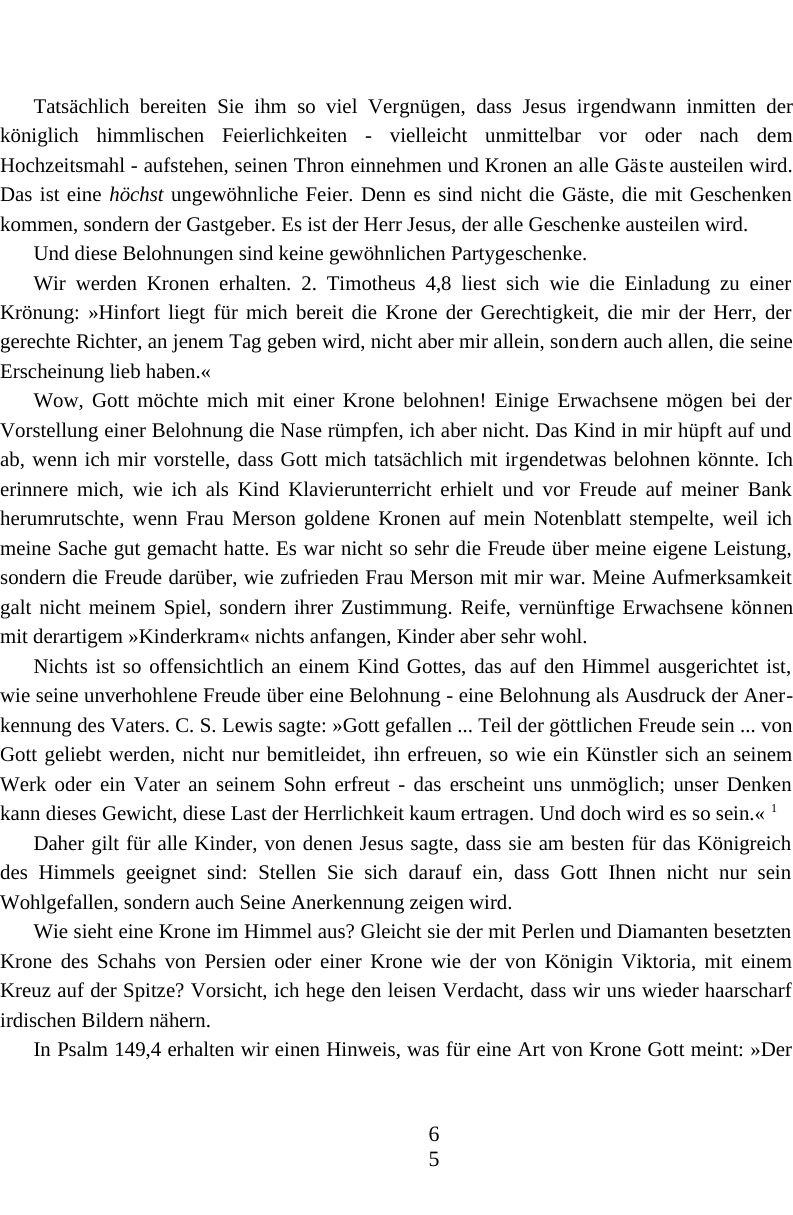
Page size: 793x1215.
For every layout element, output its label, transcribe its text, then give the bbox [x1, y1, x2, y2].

text Tatsächlich bereiten Sie ihm so viel Vergnügen, dass Jesus irgendwann inmitten der königlich himmlischen Feierlichkeiten - vielleicht unmittelbar vor oder nach dem Hochzeitsmahl - aufstehen, seinen Thron einnehmen und Kronen an alle Gäste austeilen wird. Das ist eine höchst ungewöhnliche Feier. Denn es sind nicht die Gäste, die mit Geschenken kommen, sondern der Gastgeber. Es ist der Herr Jesus, der alle Geschenke austeilen wird. [0, 89, 793, 237]
text Wir werden Kronen erhalten. 2. Timotheus 4,8 liest sich wie die Einladung zu einer Krönung: »Hinfort liegt für mich bereit die Krone der Gerechtigkeit, die mir der Herr, der gerechte Richter, an jenem Tag geben wird, nicht aber mir allein, sondern auch allen, die seine Erscheinung lieb haben.« [0, 266, 793, 384]
text Daher gilt für alle Kinder, von denen Jesus sagte, dass sie am besten für das Königreich des Himmels geeignet sind: Stellen Sie sich darauf ein, dass Gott Ihnen nicht nur sein Wohlgefallen, sondern auch Seine Anerkennung zeigen wird. [0, 827, 793, 915]
text Und diese Belohnungen sind keine gewöhnlichen Partygeschenke. [0, 237, 793, 266]
text Nichts ist so offensichtlich an einem Kind Gottes, das auf den Himmel ausgerichtet ist, wie seine unverhohlene Freude über eine Belohnung - eine Belohnung als Ausdruck der Anerkennung des Vaters. C. S. Lewis sagte: »Gott gefallen ... Teil der göttlichen Freude sein ... von Gott geliebt werden, nicht nur bemitleidet, ihn erfreuen, so wie ein Künstler sich an seinem Werk oder ein Vater an seinem Sohn erfreut - das erscheint uns unmöglich; unser Denken kann dieses Gewicht, diese Last der Herrlichkeit kaum ertragen. Und doch wird es so sein.« 1 [0, 650, 793, 827]
text Wie sieht eine Krone im Himmel aus? Gleicht sie der mit Perlen und Diamanten besetzten Krone des Schahs von Persien oder einer Krone wie der von Königin Viktoria, mit einem Kreuz auf der Spitze? Vorsicht, ich hege den leisen Verdacht, dass wir uns wieder haarscharf irdischen Bildern nähern. [0, 915, 793, 1033]
text Wow, Gott möchte mich mit einer Krone belohnen! Einige Erwachsene mögen bei der Vorstellung einer Belohnung die Nase rümpfen, ich aber nicht. Das Kind in mir hüpft auf und ab, wenn ich mir vorstelle, dass Gott mich tatsächlich mit irgendetwas belohnen könnte. Ich erinnere mich, wie ich als Kind Klavierunterricht erhielt und vor Freude auf meiner Bank herumrutschte, wenn Frau Merson goldene Kronen auf mein Notenblatt stempelte, weil ich meine Sache gut gemacht hatte. Es war nicht so sehr die Freude über meine eigene Leistung, sondern die Freude darüber, wie zufrieden Frau Merson mit mir war. Meine Aufmerksamkeit galt nicht meinem Spiel, sondern ihrer Zustimmung. Reife, vernünftige Erwachsene können mit derartigem »Kinderkram« nichts anfangen, Kinder aber sehr wohl. [0, 384, 793, 650]
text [0, 1033, 793, 1062]
